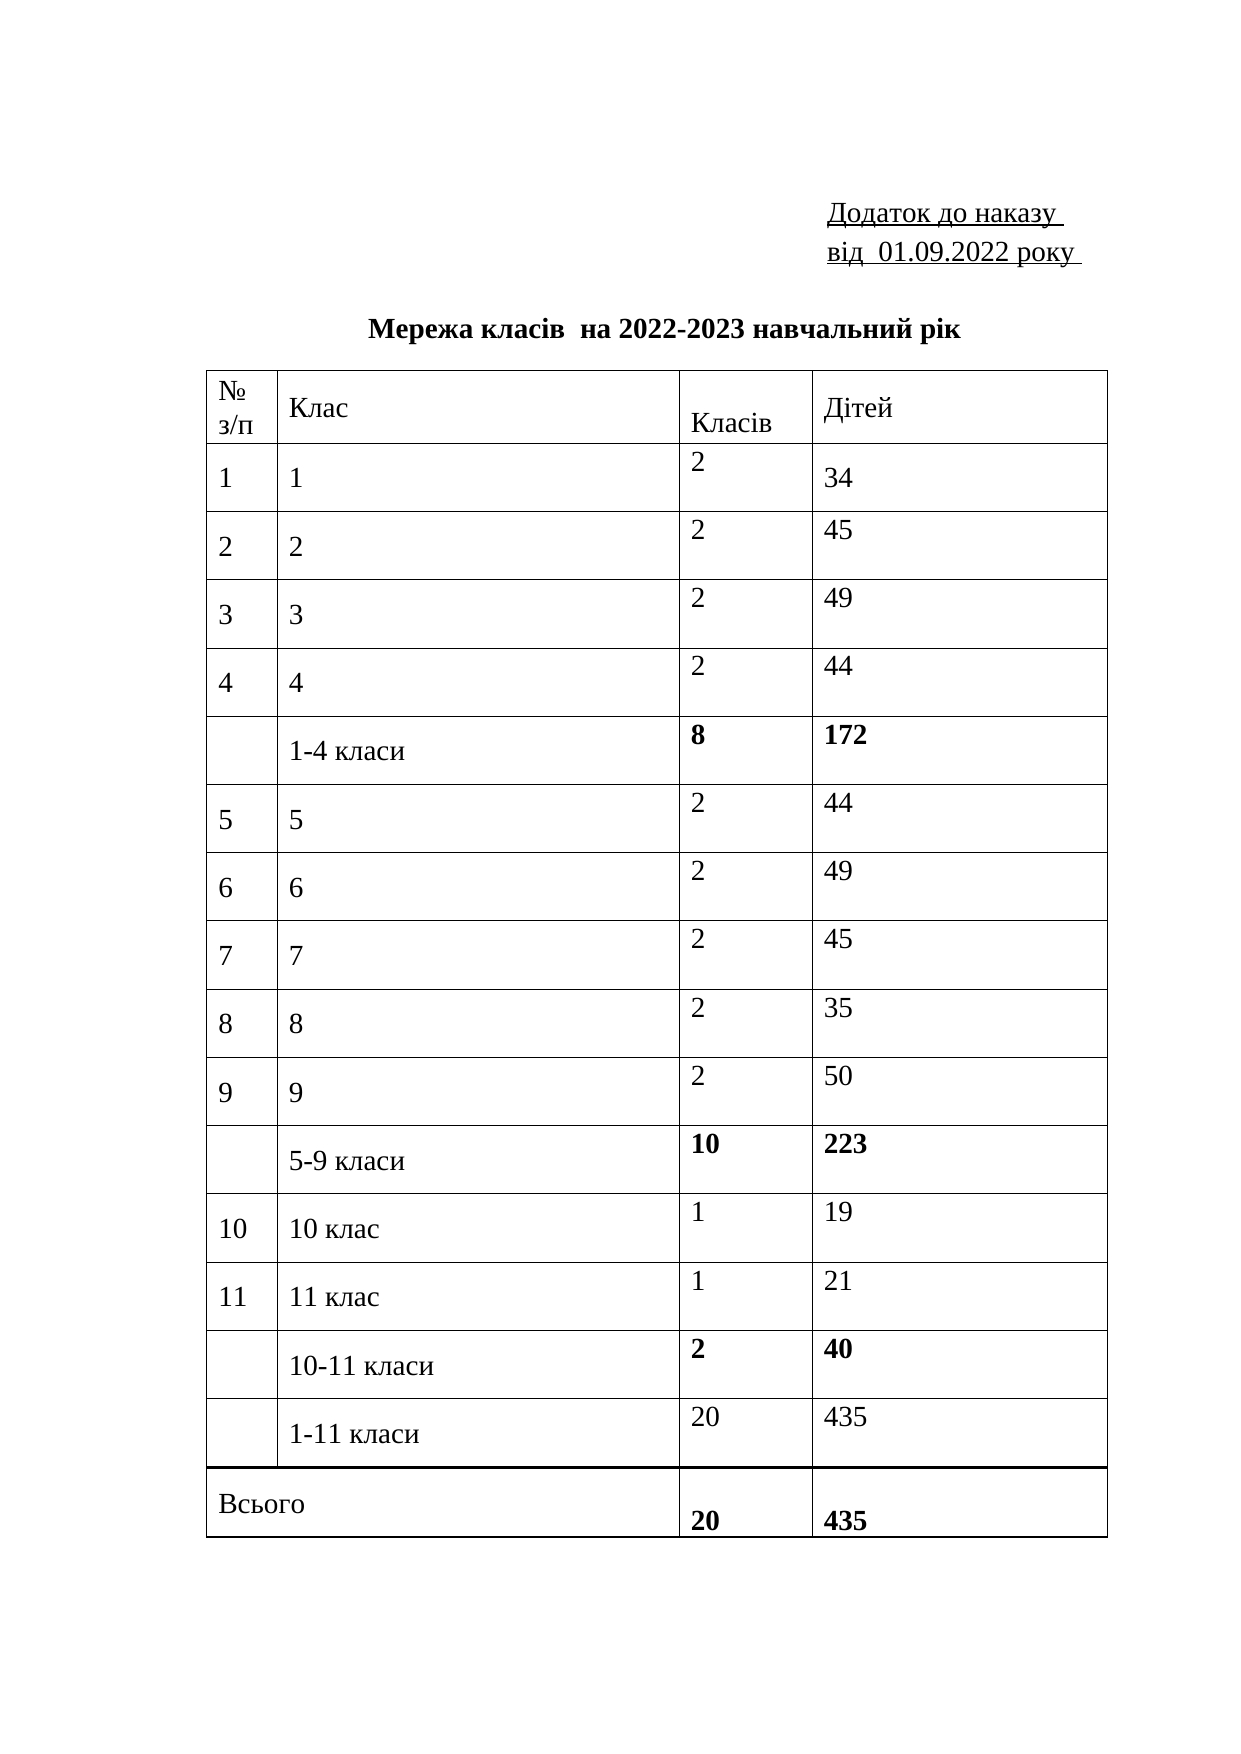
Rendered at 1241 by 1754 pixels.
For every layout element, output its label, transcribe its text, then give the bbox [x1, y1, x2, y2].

table_cell 10 клас [278, 1194, 679, 1262]
table_cell 10-11 класи [278, 1331, 679, 1398]
table_cell 9 [207, 1058, 277, 1125]
table_cell 1 [680, 1194, 812, 1262]
table_cell 2 [680, 785, 812, 852]
table_cell 9 [278, 1058, 679, 1125]
table_cell 172 [813, 717, 1107, 784]
table_cell 5 [278, 785, 679, 852]
table_cell 3 [207, 580, 277, 647]
table_cell [207, 1331, 277, 1398]
table_cell 45 [813, 512, 1107, 579]
table_cell 8 [278, 990, 679, 1057]
table_cell 8 [680, 717, 812, 784]
table_cell 11 клас [278, 1263, 679, 1330]
table_cell 1 [207, 444, 277, 511]
table_cell 20 [680, 1399, 812, 1466]
table_cell 35 [813, 990, 1107, 1057]
table_cell 2 [207, 512, 277, 579]
table_cell 1 [278, 444, 679, 511]
table_cell 34 [813, 444, 1107, 511]
table_cell 50 [813, 1058, 1107, 1125]
table_cell 2 [680, 649, 812, 716]
table_cell 10 [207, 1194, 277, 1262]
table_cell 6 [207, 853, 277, 920]
table_cell 1-11 класи [278, 1399, 679, 1466]
table_cell 2 [680, 1331, 812, 1398]
table_cell 2 [680, 921, 812, 989]
table_cell 4 [207, 649, 277, 716]
table_header Дітей [813, 371, 1107, 443]
table_cell 49 [813, 853, 1107, 920]
table_cell 2 [680, 444, 812, 511]
table_cell 11 [207, 1263, 277, 1330]
table_cell 49 [813, 580, 1107, 647]
table_cell 20 [680, 1469, 812, 1536]
table_cell [207, 717, 277, 784]
table_cell 4 [278, 649, 679, 716]
table_header № з/п [207, 371, 277, 443]
text Додаток до наказу [827, 195, 1152, 229]
table_cell [207, 1399, 277, 1466]
table_cell 435 [813, 1399, 1107, 1466]
table_cell 2 [680, 512, 812, 579]
table_cell 7 [207, 921, 277, 989]
table_cell 7 [278, 921, 679, 989]
table_cell 1 [680, 1263, 812, 1330]
table_cell 3 [278, 580, 679, 647]
table_cell [207, 1126, 277, 1193]
table_cell 5 [207, 785, 277, 852]
table_cell 2 [278, 512, 679, 579]
table_header Клас [278, 371, 679, 443]
table_cell 21 [813, 1263, 1107, 1330]
table_cell 1-4 класи [278, 717, 679, 784]
table_cell 435 [813, 1469, 1107, 1536]
text Мережа класів на 2022-2023 навчальний рік [177, 311, 1152, 344]
table_cell 40 [813, 1331, 1107, 1398]
table_cell 223 [813, 1126, 1107, 1193]
table_cell 8 [207, 990, 277, 1057]
table_cell 19 [813, 1194, 1107, 1262]
text від 01.09.2022 року [827, 234, 1152, 267]
table_cell 6 [278, 853, 679, 920]
table_cell 2 [680, 580, 812, 647]
table_cell 45 [813, 921, 1107, 989]
table_cell 2 [680, 853, 812, 920]
table_cell 10 [680, 1126, 812, 1193]
table_cell 44 [813, 785, 1107, 852]
table_cell 2 [680, 1058, 812, 1125]
table_header Класів [680, 371, 812, 443]
table_cell 2 [680, 990, 812, 1057]
table_cell 44 [813, 649, 1107, 716]
table_cell Всього [207, 1469, 679, 1536]
table_cell 5-9 класи [278, 1126, 679, 1193]
